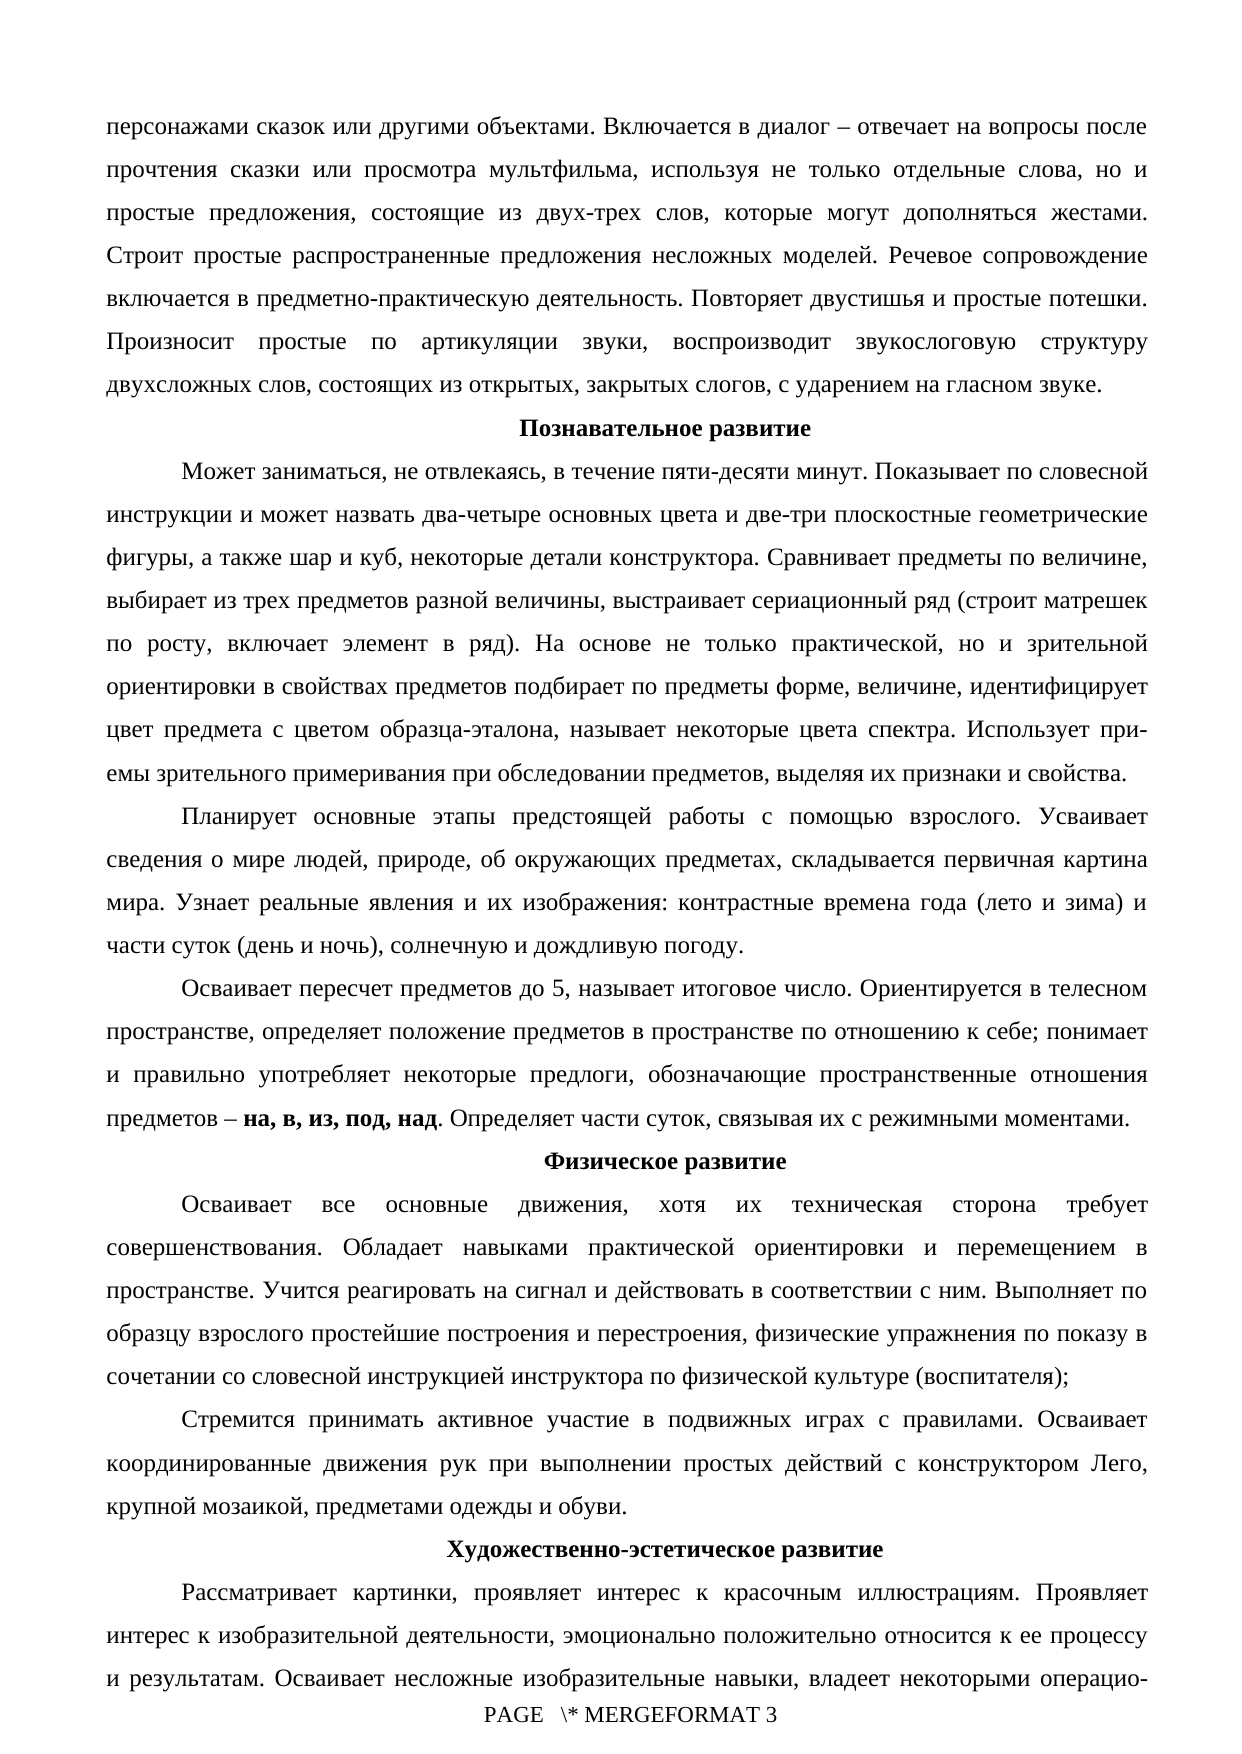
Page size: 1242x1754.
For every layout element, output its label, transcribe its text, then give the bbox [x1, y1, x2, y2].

text Физическое развитие [106, 1146, 1149, 1174]
text Познавательное развитие [106, 413, 1149, 441]
text Планирует основные этапы предстоящей работы с помощью взрослого. Усваивает сведения о мире людей, природе, об окружающих предметах, складывается первичная картина мира. Узнает реальные явления и их изображения: контрастные времена года (лето и зима) и части суток (день и ночь), солнечную и дождливую погоду. [106, 801, 1149, 959]
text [106, 1577, 1149, 1692]
text Осваивает пересчет предметов до 5, называет итоговое число. Ориентируется в телесном пространстве, определяет положение предметов в пространстве по отношению к себе; понимает и правильно употребляет некоторые предлоги, обозначающие пространственные отношения предметов – на, в, из, под, над. Определяет части суток, связывая их с режимными моментами. [106, 973, 1149, 1131]
text Стремится принимать активное участие в подвижных играх с правилами. Осваивает координированные движения рук при выполнении простых действий с конструктором Лего, крупной мозаикой, предметами одежды и обуви. [106, 1404, 1149, 1519]
text Может заниматься, не отвлекаясь, в течение пяти-десяти минут. Показывает по словесной инструкции и может назвать два-четыре основных цвета и две-три плоскостные геометрические фигуры, а также шар и куб, некоторые детали конструктора. Сравнивает предметы по величине, выбирает из трех предметов разной величины, выстраивает сериационный ряд (строит матрешек по росту, включает элемент в ряд). На основе не только практической, но и зрительной ориентировки в свойствах предметов подбирает по предметы форме, величине, идентифицирует цвет предмета с цветом образца-эталона, называет некоторые цвета спектра. Использует при-емы зрительного примеривания при обследовании предметов, выделяя их признаки и свойства. [106, 456, 1149, 786]
text Художественно-эстетическое развитие [106, 1534, 1149, 1563]
text Осваивает все основные движения, хотя их техническая сторона требует совершенствования. Обладает навыками практической ориентировки и перемещением в пространстве. Учится реагировать на сигнал и действовать в соответствии с ним. Выполняет по образцу взрослого простейшие построения и перестроения, физические упражнения по показу в сочетании со словесной инструкцией инструктора по физической культуре (воспитателя); [106, 1189, 1149, 1390]
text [106, 111, 1149, 398]
